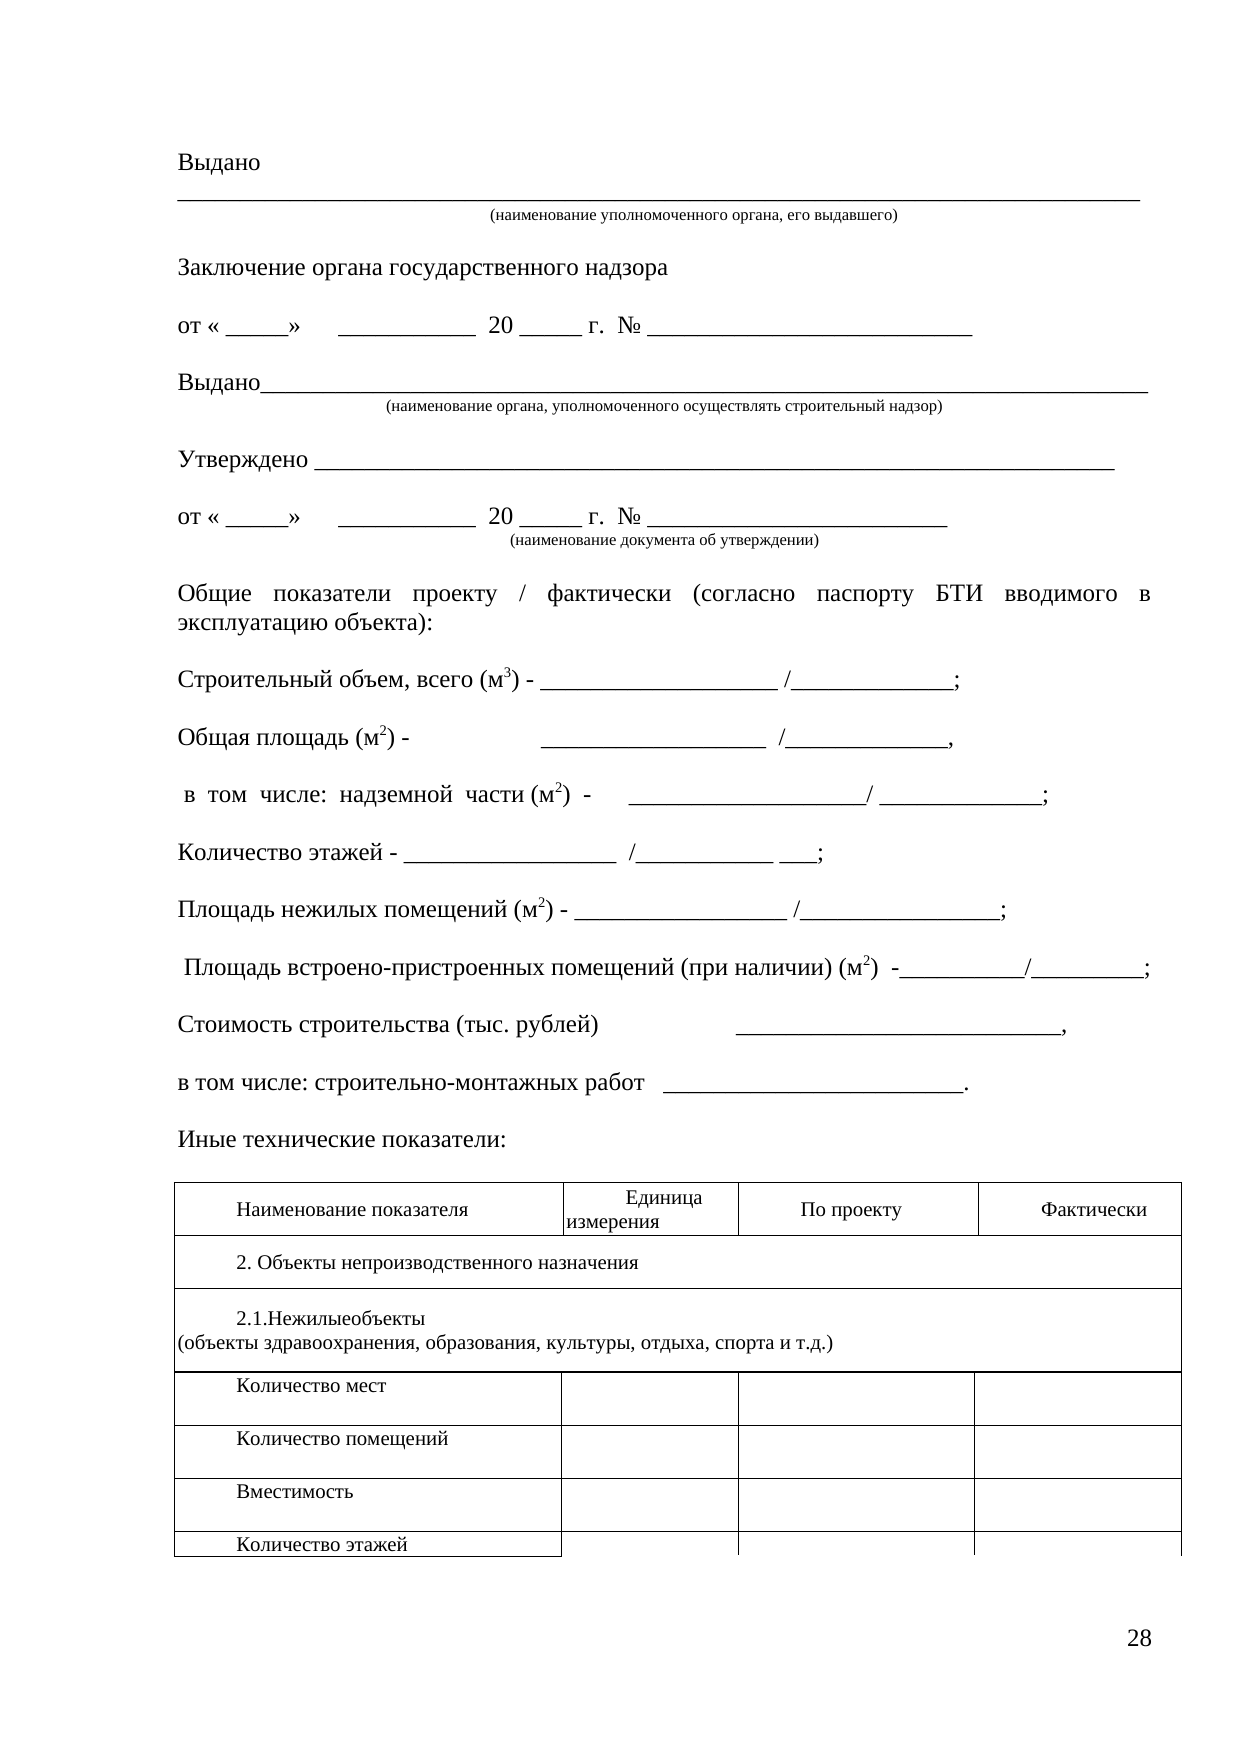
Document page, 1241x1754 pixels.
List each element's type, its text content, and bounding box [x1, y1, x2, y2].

text Площадь нежилых помещений (м2) - _________________ /________________; [177, 894, 1152, 923]
table_cell 2. Объекты непроизводственного назначения [175, 1236, 1181, 1288]
table_cell [975, 1426, 1181, 1478]
table_cell [739, 1479, 974, 1531]
table_cell Количество помещений [175, 1426, 561, 1478]
text Выдано_______________________________________________________________________ [177, 367, 1152, 396]
table_cell [975, 1479, 1181, 1531]
table_cell [562, 1426, 738, 1478]
table_cell [739, 1373, 974, 1424]
text Утверждено ________________________________________________________________ [177, 444, 1152, 473]
table_cell [739, 1426, 974, 1478]
text Иные технические показатели: [177, 1124, 1152, 1153]
table_header Наименование показателя [175, 1183, 563, 1235]
text Выдано _____________________________________________________________________________ [177, 147, 1152, 204]
text Заключение органа государственного надзора [177, 252, 1152, 281]
text от « _____» ___________ 20 _____ г. № ________________________ [177, 501, 1152, 530]
text Строительный объем, всего (м3) - ___________________ /_____________; [177, 664, 1152, 693]
table_cell 2.1.Нежилыеобъекты (объекты здравоохранения, образования, культуры, отдыха, спорта и т.д.) [175, 1289, 1181, 1371]
table_cell Вместимость [175, 1479, 561, 1531]
table_cell [562, 1479, 738, 1531]
table_header Единица измерения [564, 1183, 738, 1235]
table_cell [975, 1373, 1181, 1424]
table_cell Количество мест [175, 1373, 561, 1424]
text (наименование органа, уполномоченного осуществлять строительный надзор) [177, 396, 1152, 415]
table_cell [738, 1532, 974, 1556]
table_header По проекту [739, 1183, 978, 1235]
text Общие показатели проекту / фактически (согласно паспорту БТИ вводимого в эксплуатацию объекта): [177, 578, 1152, 636]
text в том числе: строительно-монтажных работ ________________________. [177, 1067, 1152, 1096]
table_header Фактически [979, 1183, 1181, 1235]
text Стоимость строительства (тыс. рублей) __________________________, [177, 1009, 1152, 1038]
table_cell [562, 1532, 738, 1556]
text от « _____» ___________ 20 _____ г. № __________________________ [177, 310, 1152, 338]
text Общая площадь (м2) - __________________ /_____________, [177, 722, 1152, 751]
text Площадь встроено-пристроенных помещений (при наличии) (м2) -__________/_________; [177, 952, 1152, 981]
text Количество этажей - _________________ /___________ ___; [177, 837, 1152, 866]
text в том числе: надземной части (м2) - ___________________/ _____________; [177, 779, 1152, 808]
table_cell Количество этажей [175, 1532, 561, 1556]
table_cell [562, 1373, 738, 1424]
text (наименование уполномоченного органа, его выдавшего) [177, 204, 1152, 223]
text (наименование документа об утверждении) [177, 530, 1152, 549]
table_cell [975, 1532, 1181, 1556]
